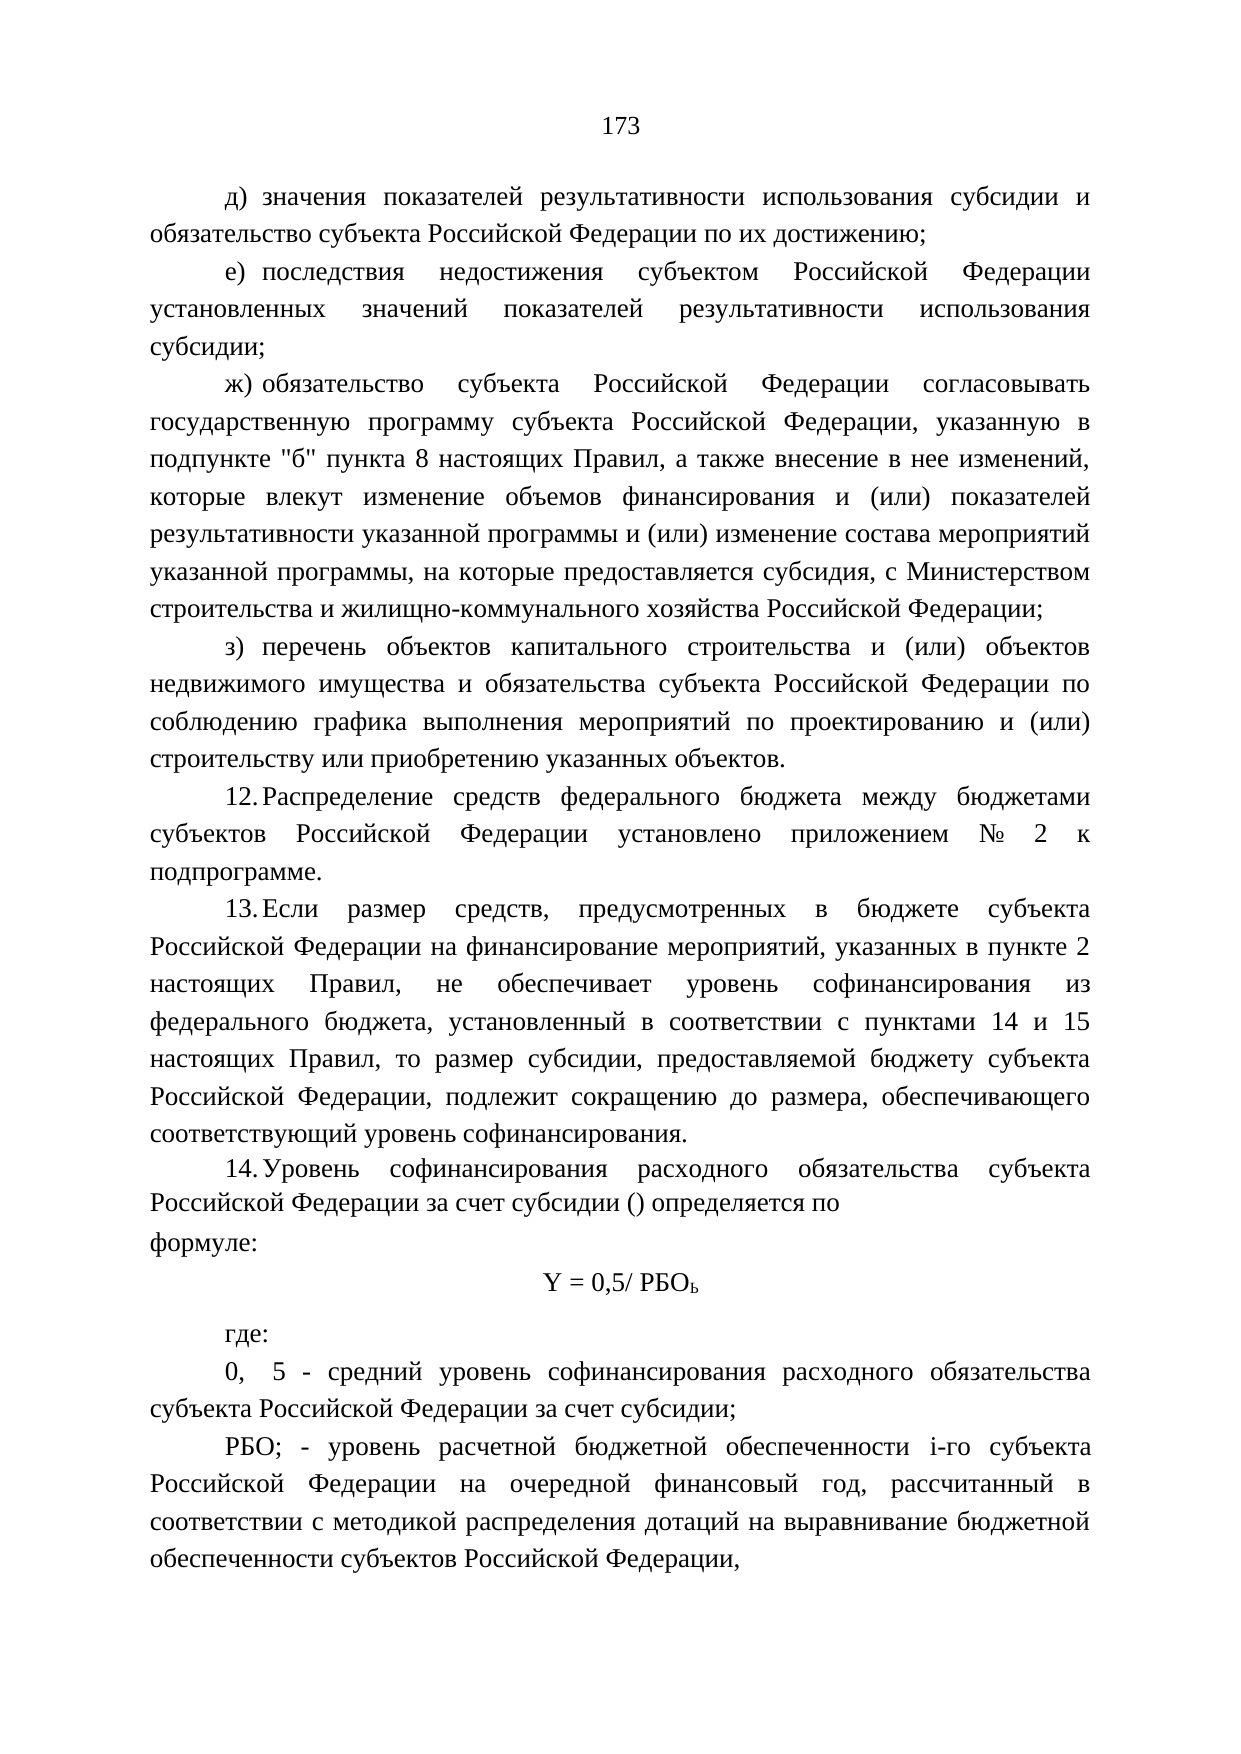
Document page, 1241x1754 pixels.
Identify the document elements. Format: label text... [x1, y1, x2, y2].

text Y = 0,5/ РБОЬ [147, 1269, 1093, 1297]
list 5 - средний уровень софинансирования расходного обязательства субъекта Российской Федерации за счет субсидии; [149, 1350, 1091, 1425]
text формуле: [149, 1230, 1093, 1257]
text где: [149, 1313, 1093, 1350]
text д) значения показателей результативности использования субсидии и обязательство субъекта Российской Федерации по их достижению; [149, 175, 1091, 250]
text е) последствия недостижения субъектом Российской Федерации установленных значений показателей результативности использования субсидии; [149, 250, 1091, 363]
list Распределение средств федерального бюджета между бюджетами субъектов Российской Федерации установлено приложением № 2 к подпрограмме. [149, 775, 1091, 888]
list Уровень софинансирования расходного обязательства субъекта Российской Федерации за счет субсидии () определяется по [149, 1150, 1091, 1218]
text РБО; - уровень расчетной бюджетной обеспеченности i-го субъекта Российской Федерации на очередной финансовый год, рассчитанный в соответствии с методикой распределения дотаций на выравнивание бюджетной обеспеченности субъектов Российской Федерации, [149, 1425, 1091, 1575]
text ж) обязательство субъекта Российской Федерации согласовывать государственную программу субъекта Российской Федерации, указанную в подпункте "б" пункта 8 настоящих Правил, а также внесение в нее изменений, которые влекут изменение объемов финансирования и (или) показателей результативности указанной программы и (или) изменение состава мероприятий указанной программы, на которые предоставляется субсидия, с Министерством строительства и жилищно-коммунального хозяйства Российской Федерации; [149, 363, 1091, 625]
list Если размер средств, предусмотренных в бюджете субъекта Российской Федерации на финансирование мероприятий, указанных в пункте 2 настоящих Правил, не обеспечивает уровень софинансирования из федерального бюджета, установленный в соответствии с пунктами 14 и 15 настоящих Правил, то размер субсидии, предоставляемой бюджету субъекта Российской Федерации, подлежит сокращению до размера, обеспечивающего соответствующий уровень софинансирования. [149, 888, 1091, 1150]
text 173 [601, 113, 640, 139]
text з) перечень объектов капитального строительства и (или) объектов недвижимого имущества и обязательства субъекта Российской Федерации по соблюдению графика выполнения мероприятий по проектированию и (или) строительству или приобретению указанных объектов. [149, 625, 1091, 775]
